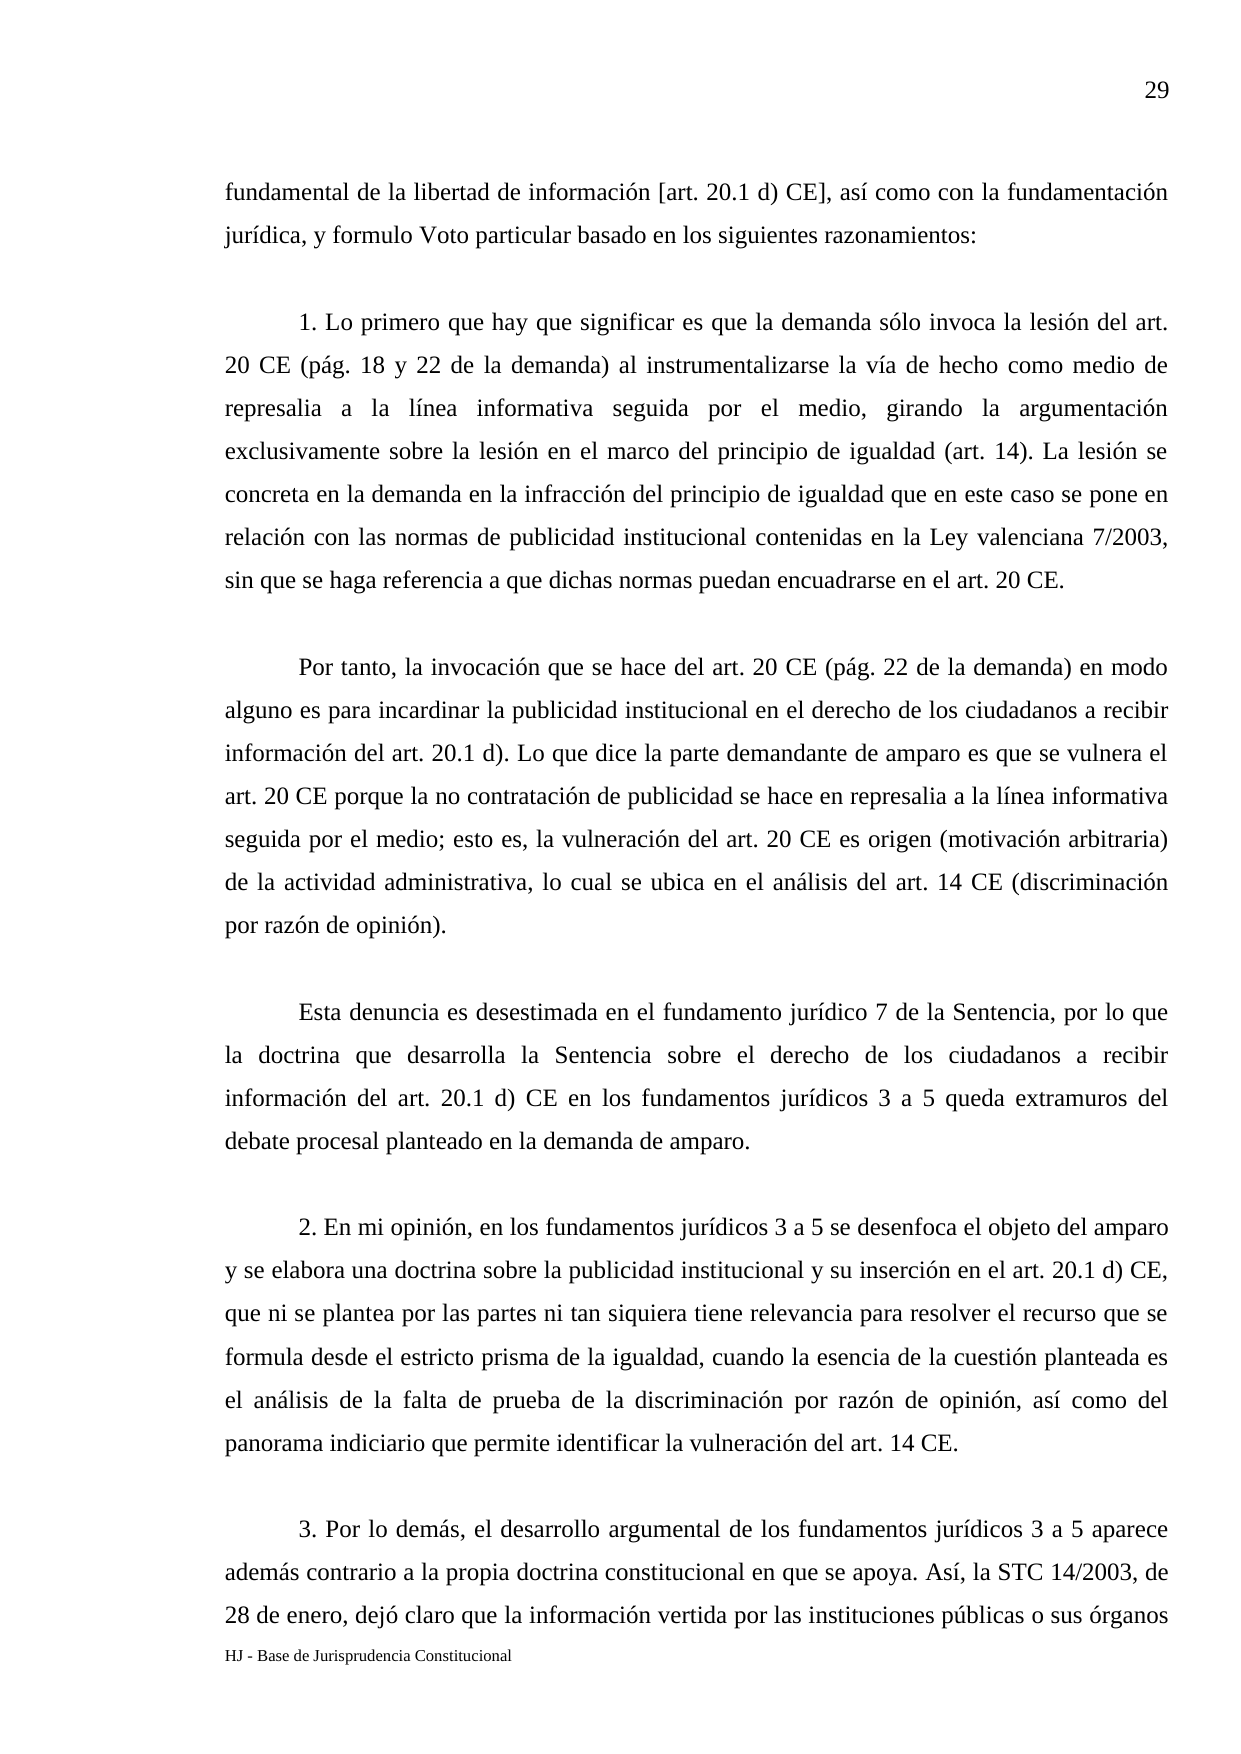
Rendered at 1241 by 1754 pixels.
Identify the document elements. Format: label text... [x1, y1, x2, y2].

text Por tanto, la invocación que se hace del art. 20 CE (pág. 22 de la demanda) en modo alguno es para incardinar la publicidad institucional en el derecho de los ciudadanos a recibir información del art. 20.1 d). Lo que dice la parte demandante de amparo es que se vulnera el art. 20 CE porque la no contratación de publicidad se hace en represalia a la línea informativa seguida por el medio; esto es, la vulneración del art. 20 CE es origen (motivación arbitraria) de la actividad administrativa, lo cual se ubica en el análisis del art. 14 CE (discriminación por razón de opinión). [224, 652, 1169, 939]
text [224, 1514, 1169, 1629]
text Esta denuncia es desestimada en el fundamento jurídico 7 de la Sentencia, por lo que la doctrina que desarrolla la Sentencia sobre el derecho de los ciudadanos a recibir información del art. 20.1 d) CE en los fundamentos jurídicos 3 a 5 queda extramuros del debate procesal planteado en la demanda de amparo. [224, 997, 1169, 1155]
text 2. En mi opinión, en los fundamentos jurídicos 3 a 5 se desenfoca el objeto del amparo y se elabora una doctrina sobre la publicidad institucional y su inserción en el art. 20.1 d) CE, que ni se plantea por las partes ni tan siquiera tiene relevancia para resolver el recurso que se formula desde el estricto prisma de la igualdad, cuando la esencia de la cuestión planteada es el análisis de la falta de prueba de la discriminación por razón de opinión, así como del panorama indiciario que permite identificar la vulneración del art. 14 CE. [224, 1212, 1169, 1457]
text 1. Lo primero que hay que significar es que la demanda sólo invoca la lesión del art. 20 CE (pág. 18 y 22 de la demanda) al instrumentalizarse la vía de hecho como medio de represalia a la línea informativa seguida por el medio, girando la argumentación exclusivamente sobre la lesión en el marco del principio de igualdad (art. 14). La lesión se concreta en la demanda en la infracción del principio de igualdad que en este caso se pone en relación con las normas de publicidad institucional contenidas en la Ley valenciana 7/2003, sin que se haga referencia a que dichas normas puedan encuadrarse en el art. 20 CE. [224, 307, 1169, 594]
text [224, 177, 1169, 249]
